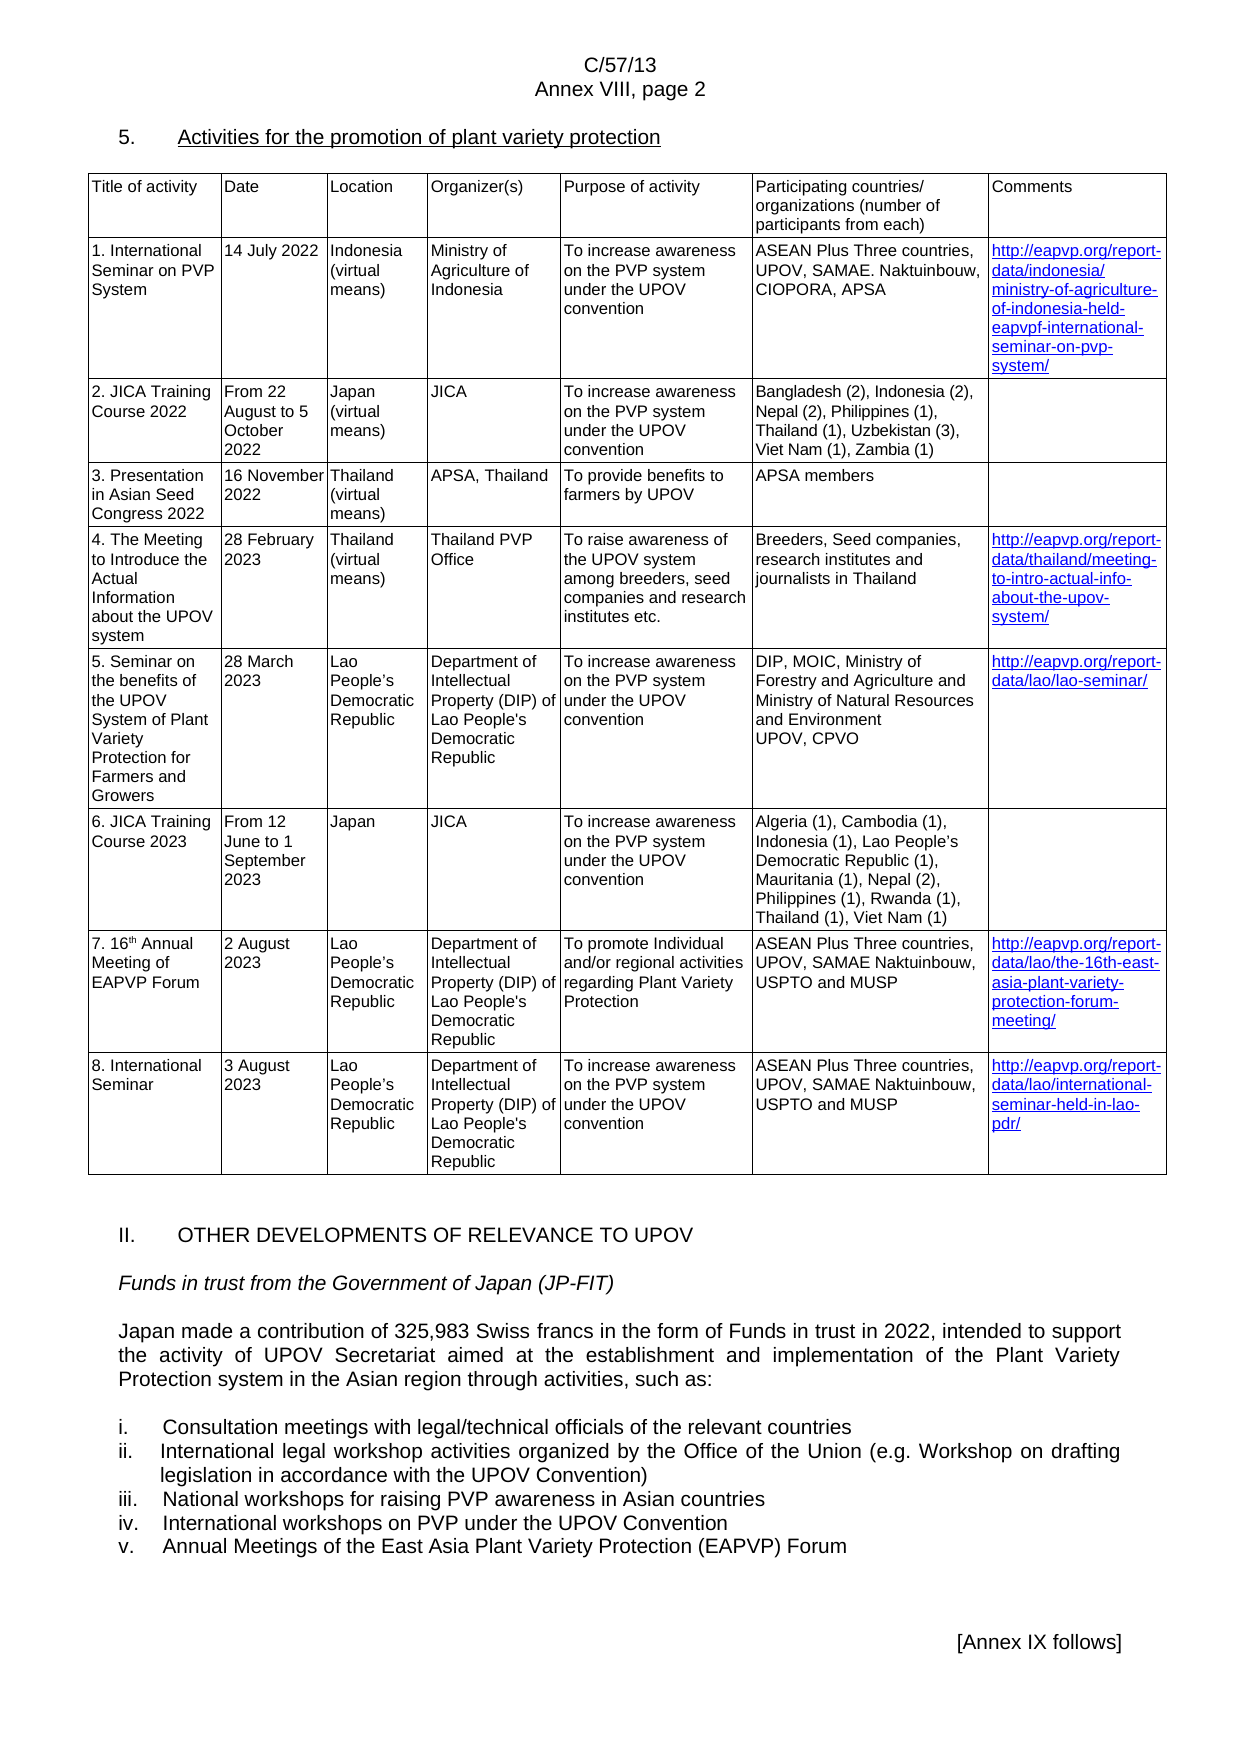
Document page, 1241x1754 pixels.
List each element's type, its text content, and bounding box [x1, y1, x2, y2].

table_cell To increase awareness on the PVP system under the UPOV convention [561, 379, 752, 462]
table_cell 1. International Seminar on PVP System [89, 238, 221, 378]
table_cell APSA members [753, 463, 988, 526]
table_cell APSA, Thailand [428, 463, 560, 526]
text II. OTHER DEVELOPMENTS OF RELEVANCE TO UPOV [118, 1223, 1122, 1247]
table_cell http://eapvp.org/report-data/lao/the-16th-east-asia-plant-variety-protection-forum-meeting/ [989, 931, 1166, 1052]
table_cell 4. The Meeting to Introduce the Actual Information about the UPOV system [89, 527, 221, 648]
table_header Location [328, 174, 427, 237]
table_cell ASEAN Plus Three countries, UPOV, SAMAE Naktuinbouw, USPTO and MUSP [753, 1053, 988, 1174]
table_cell 6. JICA Training Course 2023 [89, 809, 221, 930]
table_cell 5. Seminar on the benefits of the UPOV System of Plant Variety Protection for Farmers and Growers [89, 649, 221, 808]
table_header Comments [989, 174, 1166, 237]
table_cell 28 March 2023 [222, 649, 327, 808]
table_cell Department of Intellectual Property (DIP) of Lao People's Democratic Republic [428, 1053, 560, 1174]
table_cell 8. International Seminar [89, 1053, 221, 1174]
table_cell http://eapvp.org/report-data/thailand/meeting-to-intro-actual-info-about-the-upov-system/ [989, 527, 1166, 648]
table_cell To provide benefits to farmers by UPOV [561, 463, 752, 526]
table_cell Bangladesh (2), Indonesia (2), Nepal (2), Philippines (1), Thailand (1), Uzbekistan (3), Viet Nam (1), Zambia (1) [753, 379, 988, 462]
text Funds in trust from the Government of Japan (JP-FIT) [118, 1271, 1122, 1295]
table_header Participating countries/ organizations (number of participants from each) [753, 174, 988, 237]
table_header Title of activity [89, 174, 221, 237]
table_cell Algeria (1), Cambodia (1), Indonesia (1), Lao People’s Democratic Republic (1), Mauritania (1), Nepal (2), Philippines (1), Rwanda (1), Thailand (1), Viet Nam (1) [753, 809, 988, 930]
table_cell Lao People’s Democratic Republic [328, 649, 427, 808]
table_cell 16 November 2022 [222, 463, 327, 526]
text iii. National workshops for raising PVP awareness in Asian countries [118, 1486, 1122, 1510]
table_cell Department of Intellectual Property (DIP) of Lao People's Democratic Republic [428, 649, 560, 808]
table_cell To increase awareness on the PVP system under the UPOV convention [561, 238, 752, 378]
table_cell From 12 June to 1 September 2023 [222, 809, 327, 930]
table_cell Japan [328, 809, 427, 930]
table_cell 3 August 2023 [222, 1053, 327, 1174]
table_cell To raise awareness of the UPOV system among breeders, seed companies and research institutes etc. [561, 527, 752, 648]
table_cell Thailand (virtual means) [328, 527, 427, 648]
table_cell Lao People’s Democratic Republic [328, 931, 427, 1052]
table_cell [989, 809, 1166, 930]
table_cell Breeders, Seed companies, research institutes and journalists in Thailand [753, 527, 988, 648]
text 5. Activities for the promotion of plant variety protection [118, 125, 1122, 149]
text v. Annual Meetings of the East Asia Plant Variety Protection (EAPVP) Forum [118, 1534, 1122, 1558]
table_cell Thailand (virtual means) [328, 463, 427, 526]
table_cell JICA [428, 809, 560, 930]
table_cell 28 February 2023 [222, 527, 327, 648]
table_cell ASEAN Plus Three countries, UPOV, SAMAE Naktuinbouw, USPTO and MUSP [753, 931, 988, 1052]
table_cell 14 July 2022 [222, 238, 327, 378]
text iv. International workshops on PVP under the UPOV Convention [118, 1510, 1122, 1534]
table_cell Lao People’s Democratic Republic [328, 1053, 427, 1174]
table_cell Indonesia (virtual means) [328, 238, 427, 378]
table_header Date [222, 174, 327, 237]
table_cell http://eapvp.org/report-data/lao/international-seminar-held-in-lao-pdr/ [989, 1053, 1166, 1174]
table_cell [989, 463, 1166, 526]
table_cell To increase awareness on the PVP system under the UPOV convention [561, 1053, 752, 1174]
table_cell Department of Intellectual Property (DIP) of Lao People's Democratic Republic [428, 931, 560, 1052]
table_cell ASEAN Plus Three countries, UPOV, SAMAE. Naktuinbouw, CIOPORA, APSA [753, 238, 988, 378]
table_cell http://eapvp.org/report-data/indonesia/ministry-of-agriculture-of-indonesia-held-eapvpf-international-seminar-on-pvp-system/ [989, 238, 1166, 378]
table_cell 2. JICA Training Course 2022 [89, 379, 221, 462]
table_cell 2 August 2023 [222, 931, 327, 1052]
table_cell [989, 379, 1166, 462]
table_cell Japan (virtual means) [328, 379, 427, 462]
table_cell From 22 August to 5 October 2022 [222, 379, 327, 462]
text Japan made a contribution of 325,983 Swiss francs in the form of Funds in trust in 2022, intended to support the activity of UPOV Secretariat aimed at the establishment and implementation of the Plant Variety Protection system in the Asian region through activities, such as: [118, 1319, 1122, 1391]
table_cell JICA [428, 379, 560, 462]
text i. Consultation meetings with legal/technical officials of the relevant countries [118, 1414, 1122, 1438]
table_cell To promote Individual and/or regional activities regarding Plant Variety Protection [561, 931, 752, 1052]
table_cell 3. Presentation in Asian Seed Congress 2022 [89, 463, 221, 526]
table_header Organizer(s) [428, 174, 560, 237]
text ii. International legal workshop activities organized by the Office of the Union (e.g. Workshop on drafting legislation in accordance with the UPOV Convention) [118, 1438, 1122, 1486]
table_cell http://eapvp.org/report-data/lao/lao-seminar/ [989, 649, 1166, 808]
table_cell To increase awareness on the PVP system under the UPOV convention [561, 809, 752, 930]
table_cell Ministry of Agriculture of Indonesia [428, 238, 560, 378]
text [Annex IX follows] [118, 1630, 1122, 1654]
table_cell To increase awareness on the PVP system under the UPOV convention [561, 649, 752, 808]
table_header Purpose of activity [561, 174, 752, 237]
table_cell 7. 16th Annual Meeting of EAPVP Forum [89, 931, 221, 1052]
table_cell DIP, MOIC, Ministry of Forestry and Agriculture and Ministry of Natural Resources and Environment UPOV, CPVO [753, 649, 988, 808]
table_cell Thailand PVP Office [428, 527, 560, 648]
